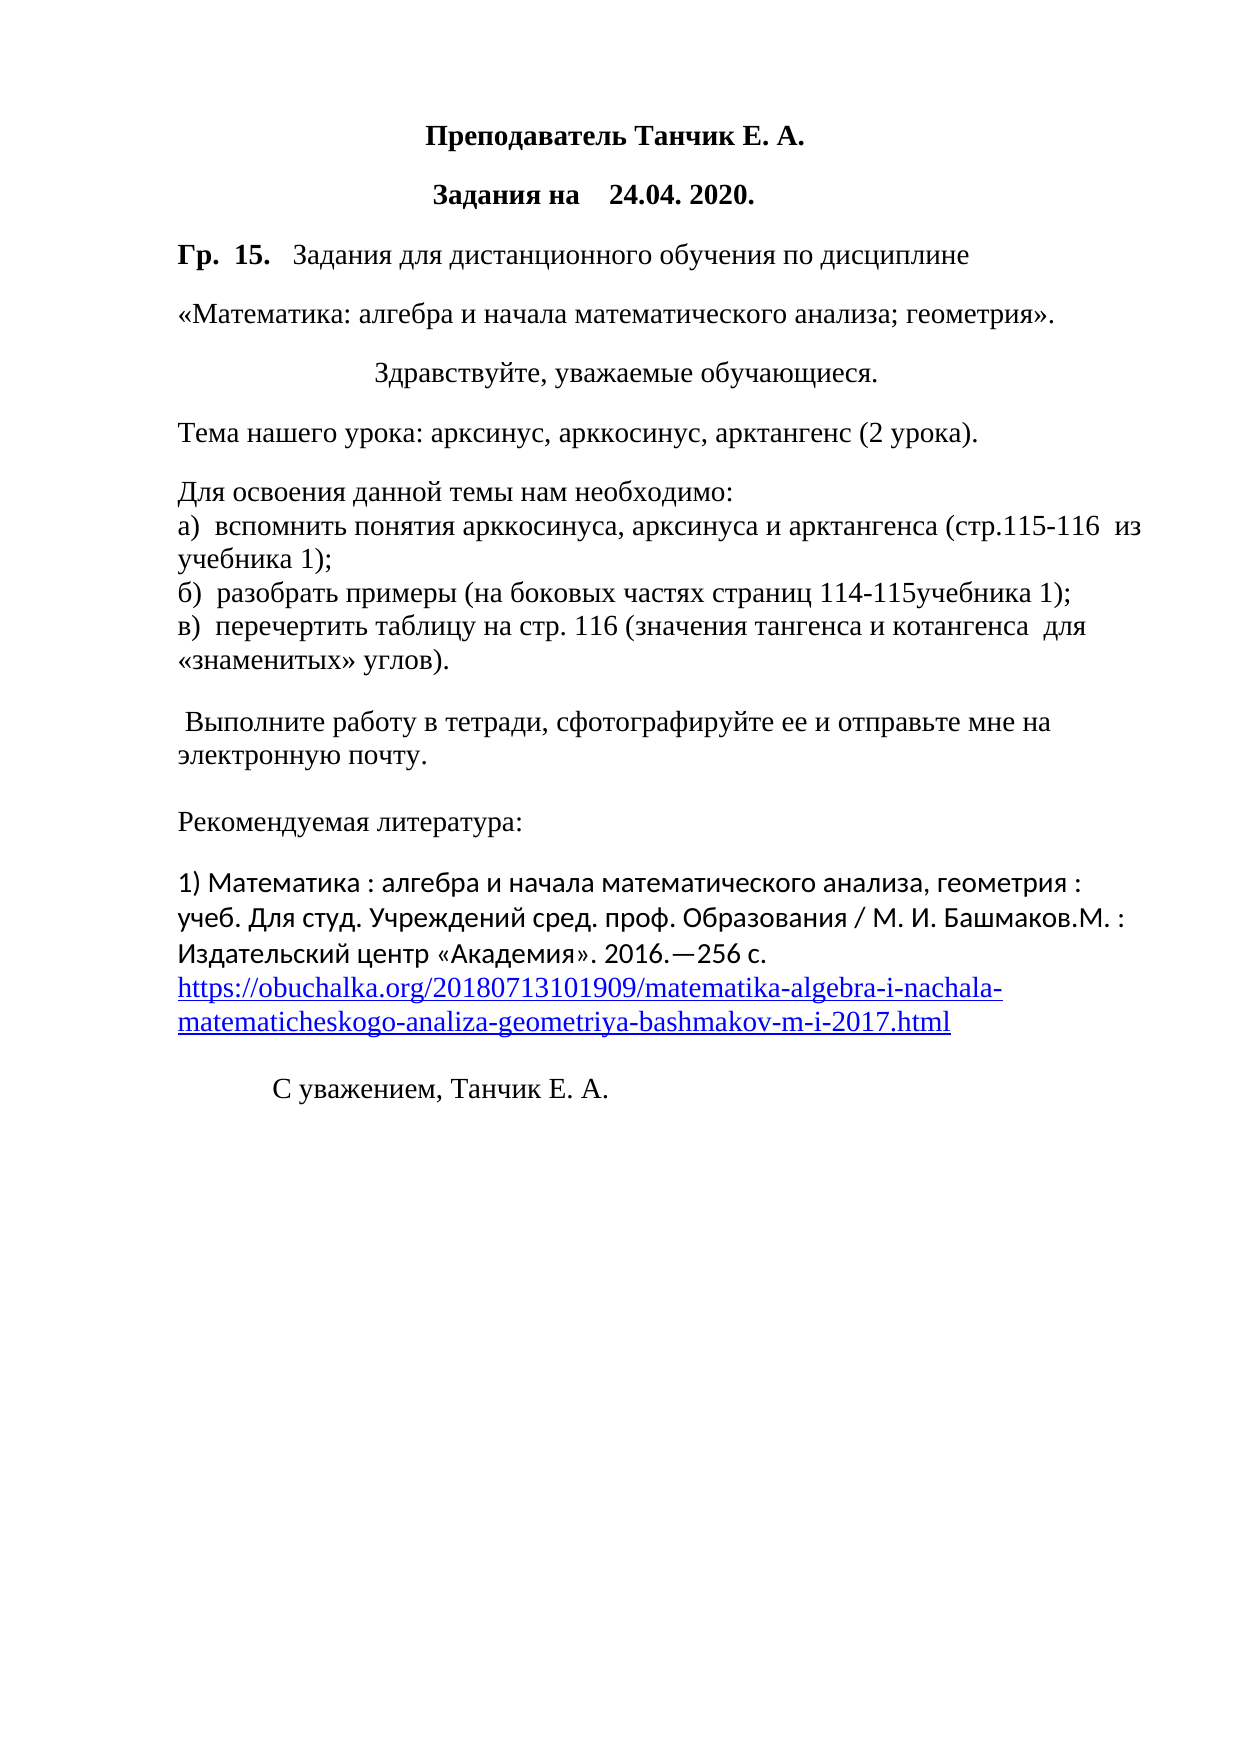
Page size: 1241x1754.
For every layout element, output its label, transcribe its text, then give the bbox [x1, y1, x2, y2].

text https://obuchalka.org/20180713101909/matematika-algebra-i-nachala-matematicheskogo-analiza-geometriya-bashmakov-m-i-2017.html [177, 971, 1152, 1038]
text б) разобрать примеры (на боковых частях страниц 114-115учебника 1); [177, 575, 1152, 608]
text «Математика: алгебра и начала математического анализа; геометрия». [177, 296, 1152, 330]
text Для освоения данной темы нам необходимо: [177, 474, 1152, 508]
text 1) Математика : алгебра и начала математического анализа, геометрия : учеб. Для студ. Учреждений сред. проф. Образования / М. И. Башмаков.М. : Издательский центр «Академия». 2016.—256 с. [177, 864, 1152, 971]
text а) вспомнить понятия арккосинуса, арксинуса и арктангенса (стр.115-116 из учебника 1); [177, 508, 1152, 575]
text Здравствуйте, уважаемые обучающиеся. [177, 356, 1152, 389]
text Преподаватель Танчик Е. А. [177, 118, 1152, 152]
text Рекомендуемая литература: [177, 804, 1152, 838]
text Задания на 24.04. 2020. [177, 177, 1152, 211]
text Тема нашего урока: арксинус, арккосинус, арктангенс (2 урока). [177, 415, 1152, 448]
text С уважением, Танчик Е. А. [177, 1071, 1152, 1105]
text в) перечертить таблицу на стр. 116 (значения тангенса и котангенса для «знаменитых» углов). [177, 608, 1152, 676]
text Гр. 15. Задания для дистанционного обучения по дисциплине [177, 237, 1152, 270]
text Выполните работу в тетради, сфотографируйте ее и отправьте мне на электронную почту. [177, 704, 1152, 771]
